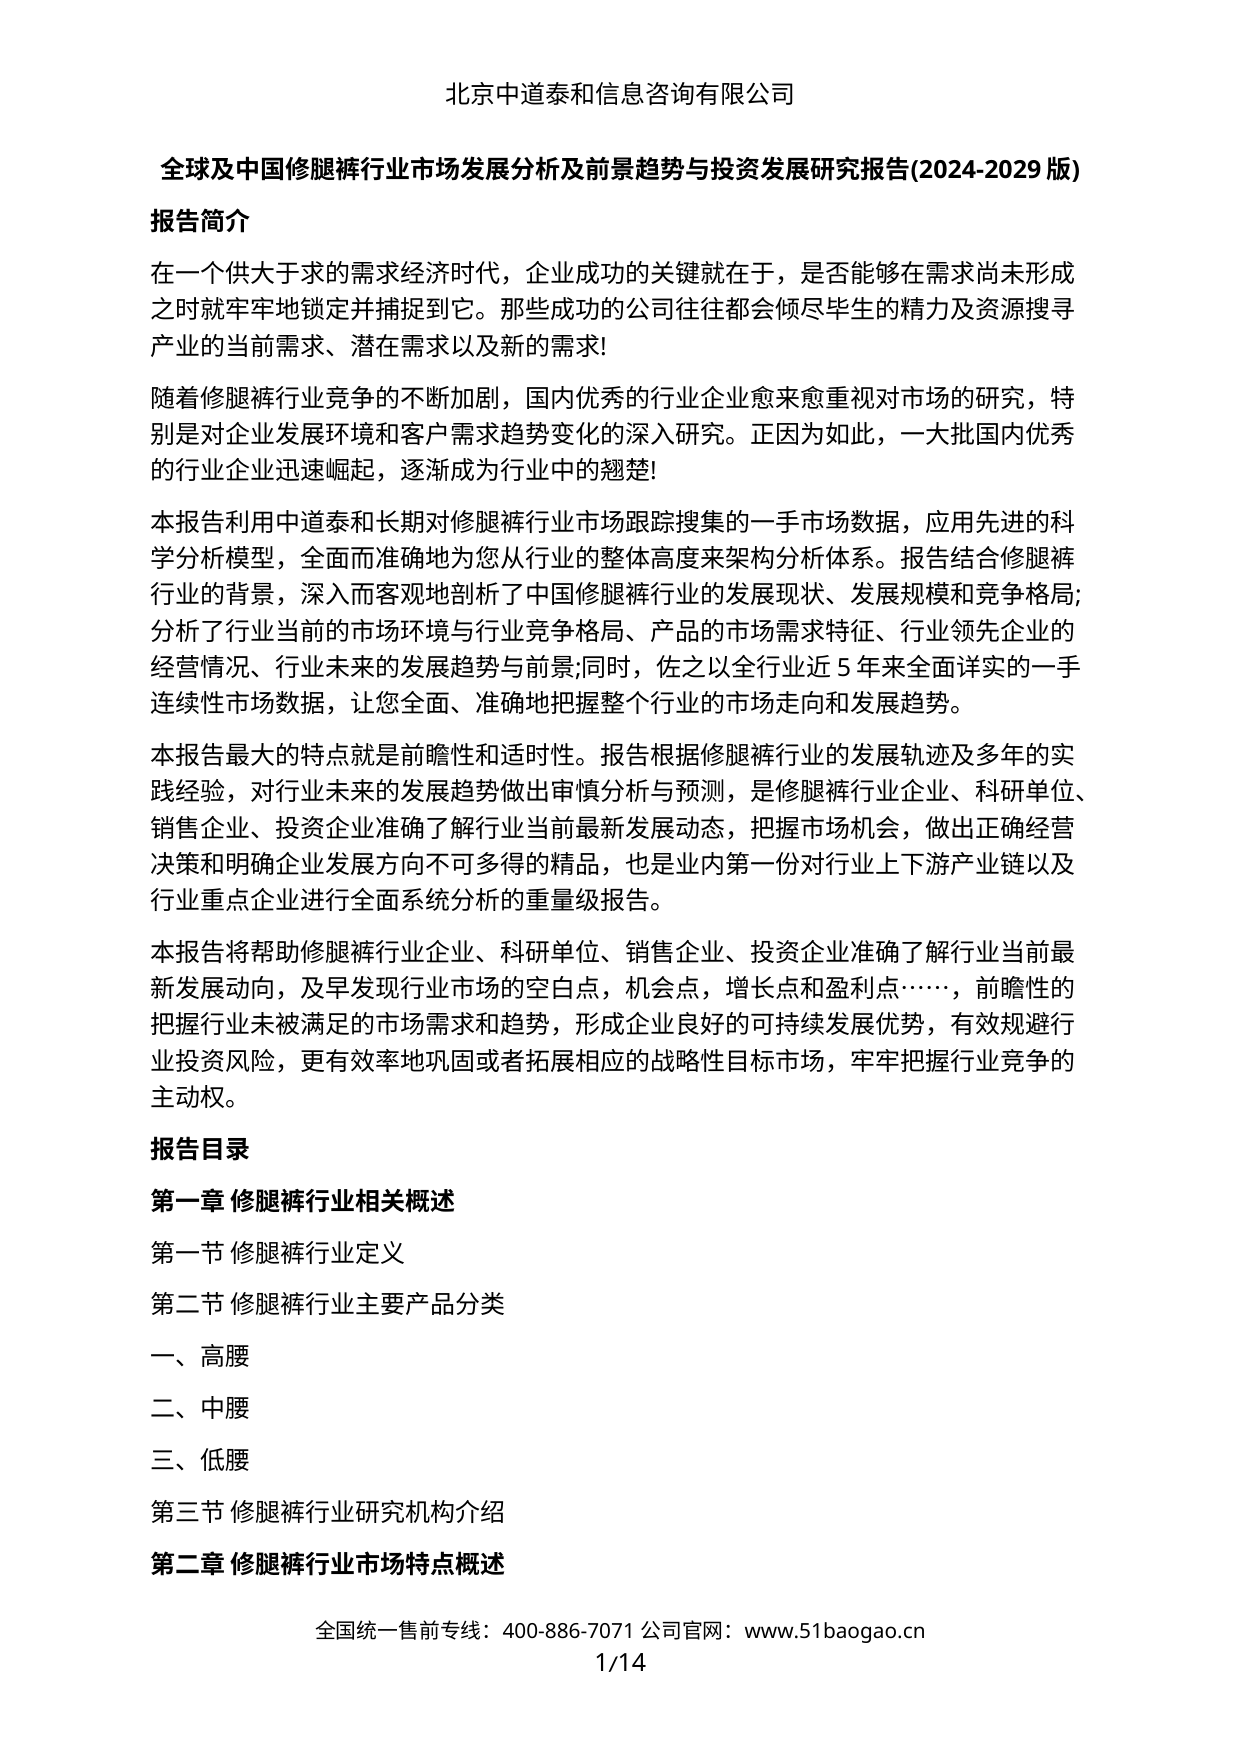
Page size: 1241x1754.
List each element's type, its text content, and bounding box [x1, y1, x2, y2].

text 第一章 修腿裤行业相关概述 [150, 1181, 1090, 1217]
text 第一节 修腿裤行业定义 [150, 1233, 1090, 1269]
text 报告简介 [150, 202, 1090, 238]
text 在一个供大于求的需求经济时代，企业成功的关键就在于，是否能够在需求尚未形成之时就牢牢地锁定并捕捉到它。那些成功的公司往往都会倾尽毕生的精力及资源搜寻产业的当前需求、潜在需求以及新的需求! [150, 254, 1090, 362]
text 本报告利用中道泰和长期对修腿裤行业市场跟踪搜集的一手市场数据，应用先进的科学分析模型，全面而准确地为您从行业的整体高度来架构分析体系。报告结合修腿裤行业的背景，深入而客观地剖析了中国修腿裤行业的发展现状、发展规模和竞争格局;分析了行业当前的市场环境与行业竞争格局、产品的市场需求特征、行业领先企业的经营情况、行业未来的发展趋势与前景;同时，佐之以全行业近5年来全面详实的一手连续性市场数据，让您全面、准确地把握整个行业的市场走向和发展趋势。 [150, 502, 1090, 720]
text 三、低腰 [150, 1441, 1090, 1477]
text 第三节 修腿裤行业研究机构介绍 [150, 1492, 1090, 1529]
text 全球及中国修腿裤行业市场发展分析及前景趋势与投资发展研究报告(2024-2029版) [150, 150, 1090, 186]
text 本报告最大的特点就是前瞻性和适时性。报告根据修腿裤行业的发展轨迹及多年的实践经验，对行业未来的发展趋势做出审慎分析与预测，是修腿裤行业企业、科研单位、销售企业、投资企业准确了解行业当前最新发展动态，把握市场机会，做出正确经营决策和明确企业发展方向不可多得的精品，也是业内第一份对行业上下游产业链以及行业重点企业进行全面系统分析的重量级报告。 [150, 736, 1090, 917]
text 二、中腰 [150, 1389, 1090, 1425]
text 第二节 修腿裤行业主要产品分类 [150, 1285, 1090, 1321]
text 随着修腿裤行业竞争的不断加剧，国内优秀的行业企业愈来愈重视对市场的研究，特别是对企业发展环境和客户需求趋势变化的深入研究。正因为如此，一大批国内优秀的行业企业迅速崛起，逐渐成为行业中的翘楚! [150, 378, 1090, 487]
text 本报告将帮助修腿裤行业企业、科研单位、销售企业、投资企业准确了解行业当前最新发展动向，及早发现行业市场的空白点，机会点，增长点和盈利点……，前瞻性的把握行业未被满足的市场需求和趋势，形成企业良好的可持续发展优势，有效规避行业投资风险，更有效率地巩固或者拓展相应的战略性目标市场，牢牢把握行业竞争的主动权。 [150, 932, 1090, 1114]
text 报告目录 [150, 1129, 1090, 1166]
text 一、高腰 [150, 1337, 1090, 1373]
text 第二章 修腿裤行业市场特点概述 [150, 1544, 1090, 1581]
